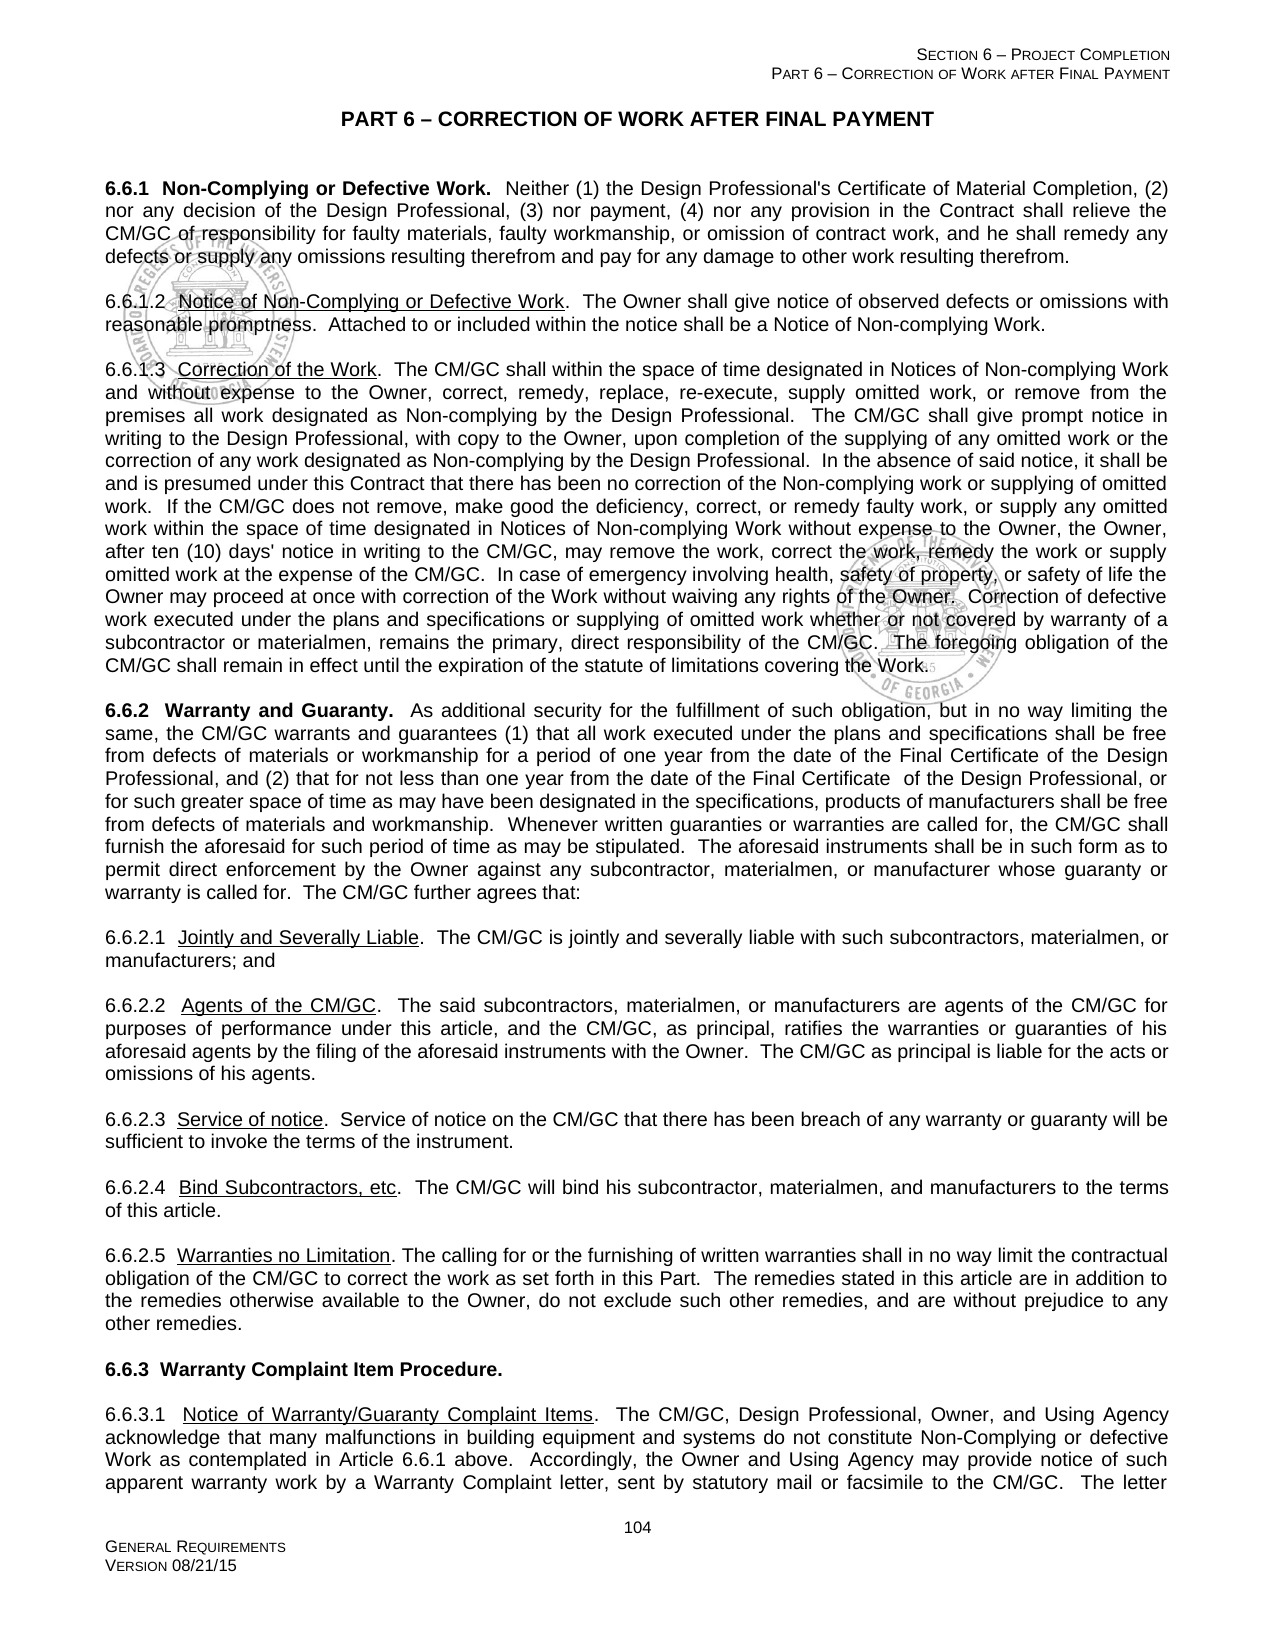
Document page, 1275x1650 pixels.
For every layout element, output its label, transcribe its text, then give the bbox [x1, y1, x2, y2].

text 6.6.2 Warranty and Guaranty. As additional security for the fulfillment of such obligation, but in no way limiting the same, the CM/GC warrants and guarantees (1) that all work executed under the plans and specifications shall be free from defects of materials or workmanship for a period of one year from the date of the Final Certificate of the Design Professional, and (2) that for not less than one year from the date of the Final Certificate of the Design Professional, or for such greater space of time as may have been designated in the specifications, products of manufacturers shall be free from defects of materials and workmanship. Whenever written guaranties or warranties are called for, the CM/GC shall furnish the aforesaid for such period of time as may be stipulated. The aforesaid instruments shall be in such form as to permit direct enforcement by the Owner against any subcontractor, materialmen, or manufacturer whose guaranty or warranty is called for. The CM/GC further agrees that: [105, 699, 1170, 903]
text 6.6.2.1 Jointly and Severally Liable. The CM/GC is jointly and severally liable with such subcontractors, materialmen, or manufacturers; and [105, 926, 1170, 971]
text 6.6.1 Non-Complying or Defective Work. Neither (1) the Design Professional's Certificate of Material Completion, (2) nor any decision of the Design Professional, (3) nor payment, (4) nor any provision in the Contract shall relieve the CM/GC of responsibility for faulty materials, faulty workmanship, or omission of contract work, and he shall remedy any defects or supply any omissions resulting therefrom and pay for any damage to other work resulting therefrom. [105, 177, 1170, 267]
text 6.6.2.5 Warranties no Limitation. The calling for or the furnishing of written warranties shall in no way limit the contractual obligation of the CM/GC to correct the work as set forth in this Part. The remedies stated in this article are in addition to the remedies otherwise available to the Owner, do not exclude such other remedies, and are without prejudice to any other remedies. [105, 1244, 1170, 1335]
picture [105, 267, 309, 290]
text 6.6.1.3 Correction of the Work. The CM/GC shall within the space of time designated in Notices of Non-complying Work and without expense to the Owner, correct, remedy, replace, re-execute, supply omitted work, or remove from the premises all work designated as Non-complying by the Design Professional. The CM/GC shall give prompt notice in writing to the Design Professional, with copy to the Owner, upon completion of the supplying of any omitted work or the correction of any work designated as Non-complying by the Design Professional. In the absence of said notice, it shall be and is presumed under this Contract that there has been no correction of the Non-complying work or supplying of omitted work. If the CM/GC does not remove, make good the deficiency, correct, or remedy faulty work, or supply any omitted work within the space of time designated in Notices of Non-complying Work without expense to the Owner, the Owner, after ten (10) days' notice in writing to the CM/GC, may remove the work, correct the work, remedy the work or supply omitted work at the expense of the CM/GC. In case of emergency involving health, safety of property, or safety of life the Owner may proceed at once with correction of the Work without waiving any rights of the Owner. Correction of defective work executed under the plans and specifications or supplying of omitted work whether or not covered by warranty of a subcontractor or materialmen, remains the primary, direct responsibility of the CM/GC. The foregoing obligation of the CM/GC shall remain in effect until the expiration of the statute of limitations covering the Work. [105, 358, 1170, 676]
picture [817, 676, 1021, 699]
text 6.6.2.4 Bind Subcontractors, etc. The CM/GC will bind his subcontractor, materialmen, and manufacturers to the terms of this article. [105, 1176, 1170, 1221]
picture [105, 336, 309, 358]
text 6.6.3 Warranty Complaint Item Procedure. [105, 1357, 1170, 1380]
text 6.6.2.2 Agents of the CM/GC. The said subcontractors, materialmen, or manufacturers are agents of the CM/GC for purposes of performance under this article, and the CM/GC, as principal, ratifies the warranties or guaranties of his aforesaid agents by the filing of the aforesaid instruments with the Owner. The CM/GC as principal is liable for the acts or omissions of his agents. [105, 994, 1170, 1085]
text PART 6 – CORRECTION OF WORK AFTER FINAL PAYMENT [105, 107, 1170, 131]
text 6.6.1.2 Notice of Non-Complying or Defective Work. The Owner shall give notice of observed defects or omissions with reasonable promptness. Attached to or included within the notice shall be a Notice of Non-complying Work. [105, 290, 1170, 336]
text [105, 1403, 1170, 1494]
text 6.6.2.3 Service of notice. Service of notice on the CM/GC that there has been breach of any warranty or guaranty will be sufficient to invoke the terms of the instrument. [105, 1108, 1170, 1153]
